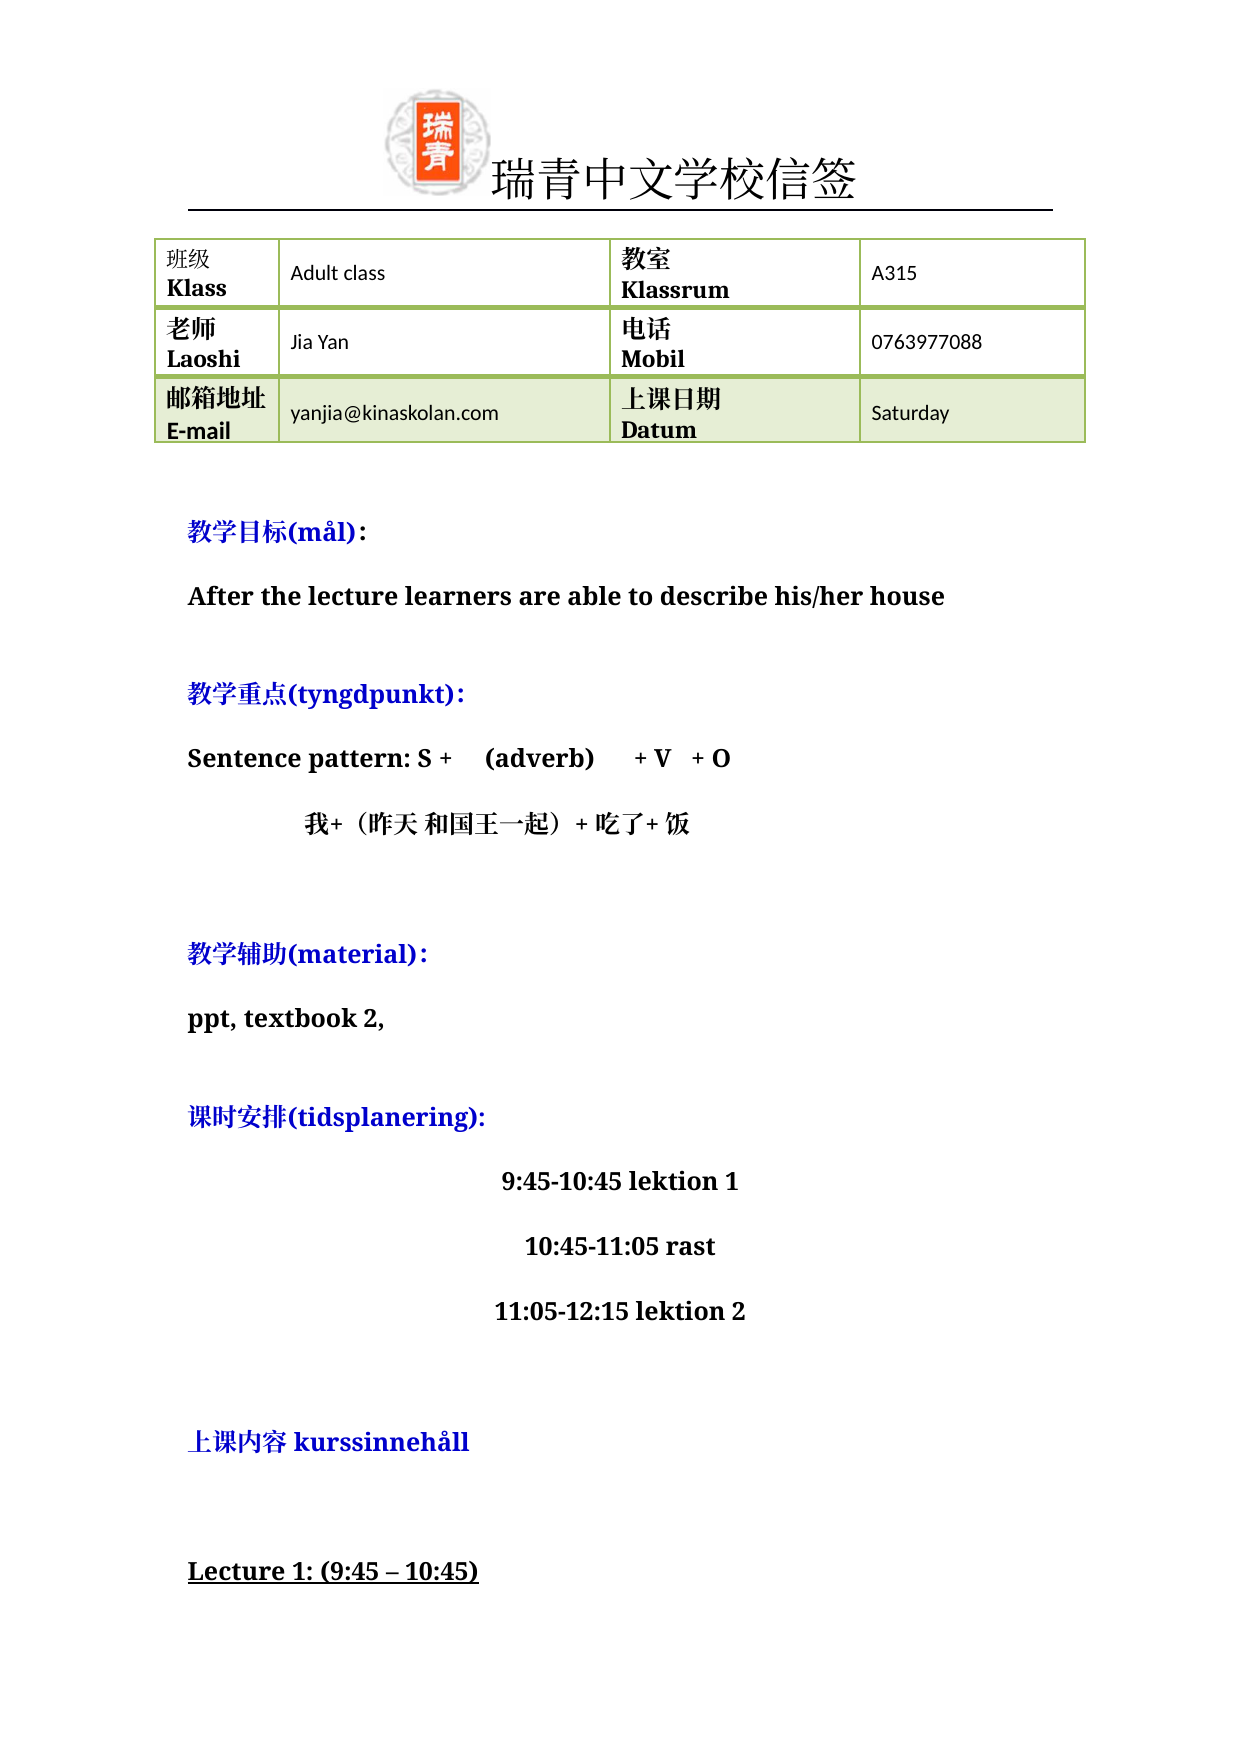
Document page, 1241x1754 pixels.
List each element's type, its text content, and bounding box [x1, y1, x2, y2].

text 课时安排(tidsplanering): [187, 1083, 1053, 1148]
text 10:45-11:05 rast [187, 1213, 1053, 1278]
text 9:45-10:45 lektion 1 [187, 1148, 1053, 1213]
picture [383, 88, 491, 196]
text 11:05-12:15 lektion 2 [187, 1278, 1053, 1343]
text 教学重点(tyngdpunkt)： [187, 661, 1053, 726]
text Lecture 1: (9:45 – 10:45) [187, 1538, 1053, 1603]
text 教学辅助(material)： [187, 921, 1053, 986]
text After the lecture learners are able to describe his/her house [187, 563, 1053, 628]
text Sentence pattern: S + (adverb) + V + O [187, 726, 1053, 791]
text 教学目标(mål)： [187, 498, 1053, 563]
text 我+（昨天 和国王一起）+ 吃了+ 饭 [187, 791, 1053, 856]
text ppt, textbook 2, [187, 986, 1053, 1051]
text 上课内容 kurssinnehåll [187, 1408, 1053, 1473]
